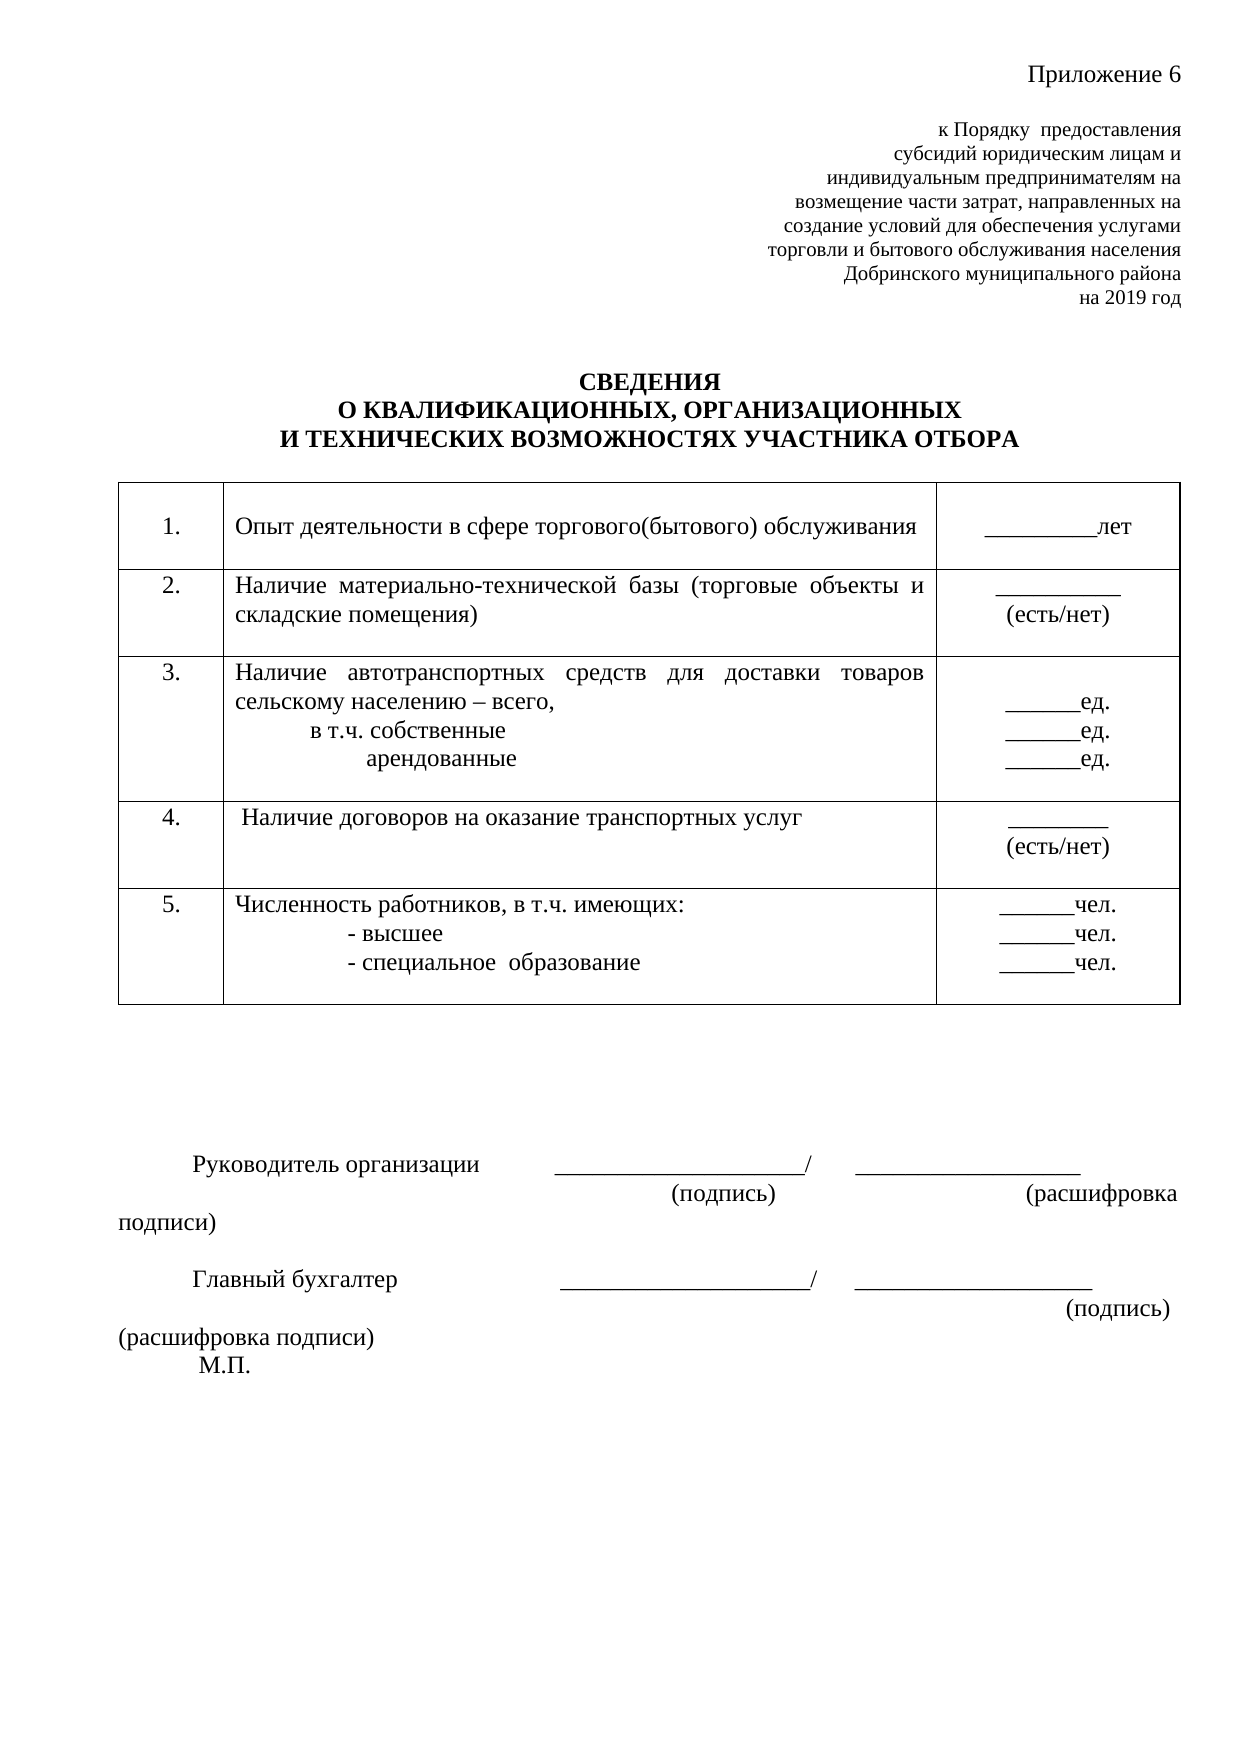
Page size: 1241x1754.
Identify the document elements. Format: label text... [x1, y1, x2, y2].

text Добринского муниципального района [118, 261, 1181, 285]
table_cell 3. [119, 657, 223, 801]
text на 2019 год [118, 285, 1181, 309]
text к Порядку предоставления [118, 117, 1181, 141]
table_cell ________ (есть/нет) [937, 802, 1179, 888]
text Приложение 6 [118, 59, 1181, 88]
table_cell Наличие договоров на оказание транспортных услуг [224, 802, 936, 888]
table_cell Численность работников, в т.ч. имеющих: - высшее - специальное образование [224, 889, 936, 1004]
text возмещение части затрат, направленных на [118, 189, 1181, 213]
table_cell ______чел. ______чел. ______чел. [937, 889, 1179, 1004]
text субсидий юридическим лицам и [118, 141, 1181, 165]
table_cell __________ (есть/нет) [937, 570, 1179, 656]
text индивидуальным предпринимателям на [118, 165, 1181, 189]
text И ТЕХНИЧЕСКИХ ВОЗМОЖНОСТЯХ УЧАСТНИКА ОТБОРА [118, 424, 1181, 453]
text (подпись) (расшифровка подписи) [118, 1293, 1181, 1350]
text Главный бухгалтер ____________________/ ___________________ [118, 1264, 1181, 1293]
table_cell 5. [119, 889, 223, 1004]
text О КВАЛИФИКАЦИОННЫХ, ОРГАНИЗАЦИОННЫХ [118, 395, 1181, 424]
text Руководитель организации ____________________/ __________________ [118, 1149, 1181, 1178]
table_cell Наличие автотранспортных средств для доставки товаров сельскому населению – всего, в т.ч. собственные арендованные [224, 657, 936, 801]
text (подпись) (расшифровка подписи) [118, 1178, 1181, 1235]
table_cell ______ед. ______ед. ______ед. [937, 657, 1179, 801]
table_header _________лет [937, 483, 1179, 569]
text торговли и бытового обслуживания населения [118, 237, 1181, 261]
table_header Опыт деятельности в сфере торгового(бытового) обслуживания [224, 483, 936, 569]
table_cell Наличие материально-технической базы (торговые объекты и складские помещения) [224, 570, 936, 656]
text СВЕДЕНИЯ [118, 367, 1181, 395]
table_header 1. [119, 483, 223, 569]
text создание условий для обеспечения услугами [118, 213, 1181, 237]
table_cell 4. [119, 802, 223, 888]
text М.П. [118, 1350, 1181, 1379]
table_cell 2. [119, 570, 223, 656]
